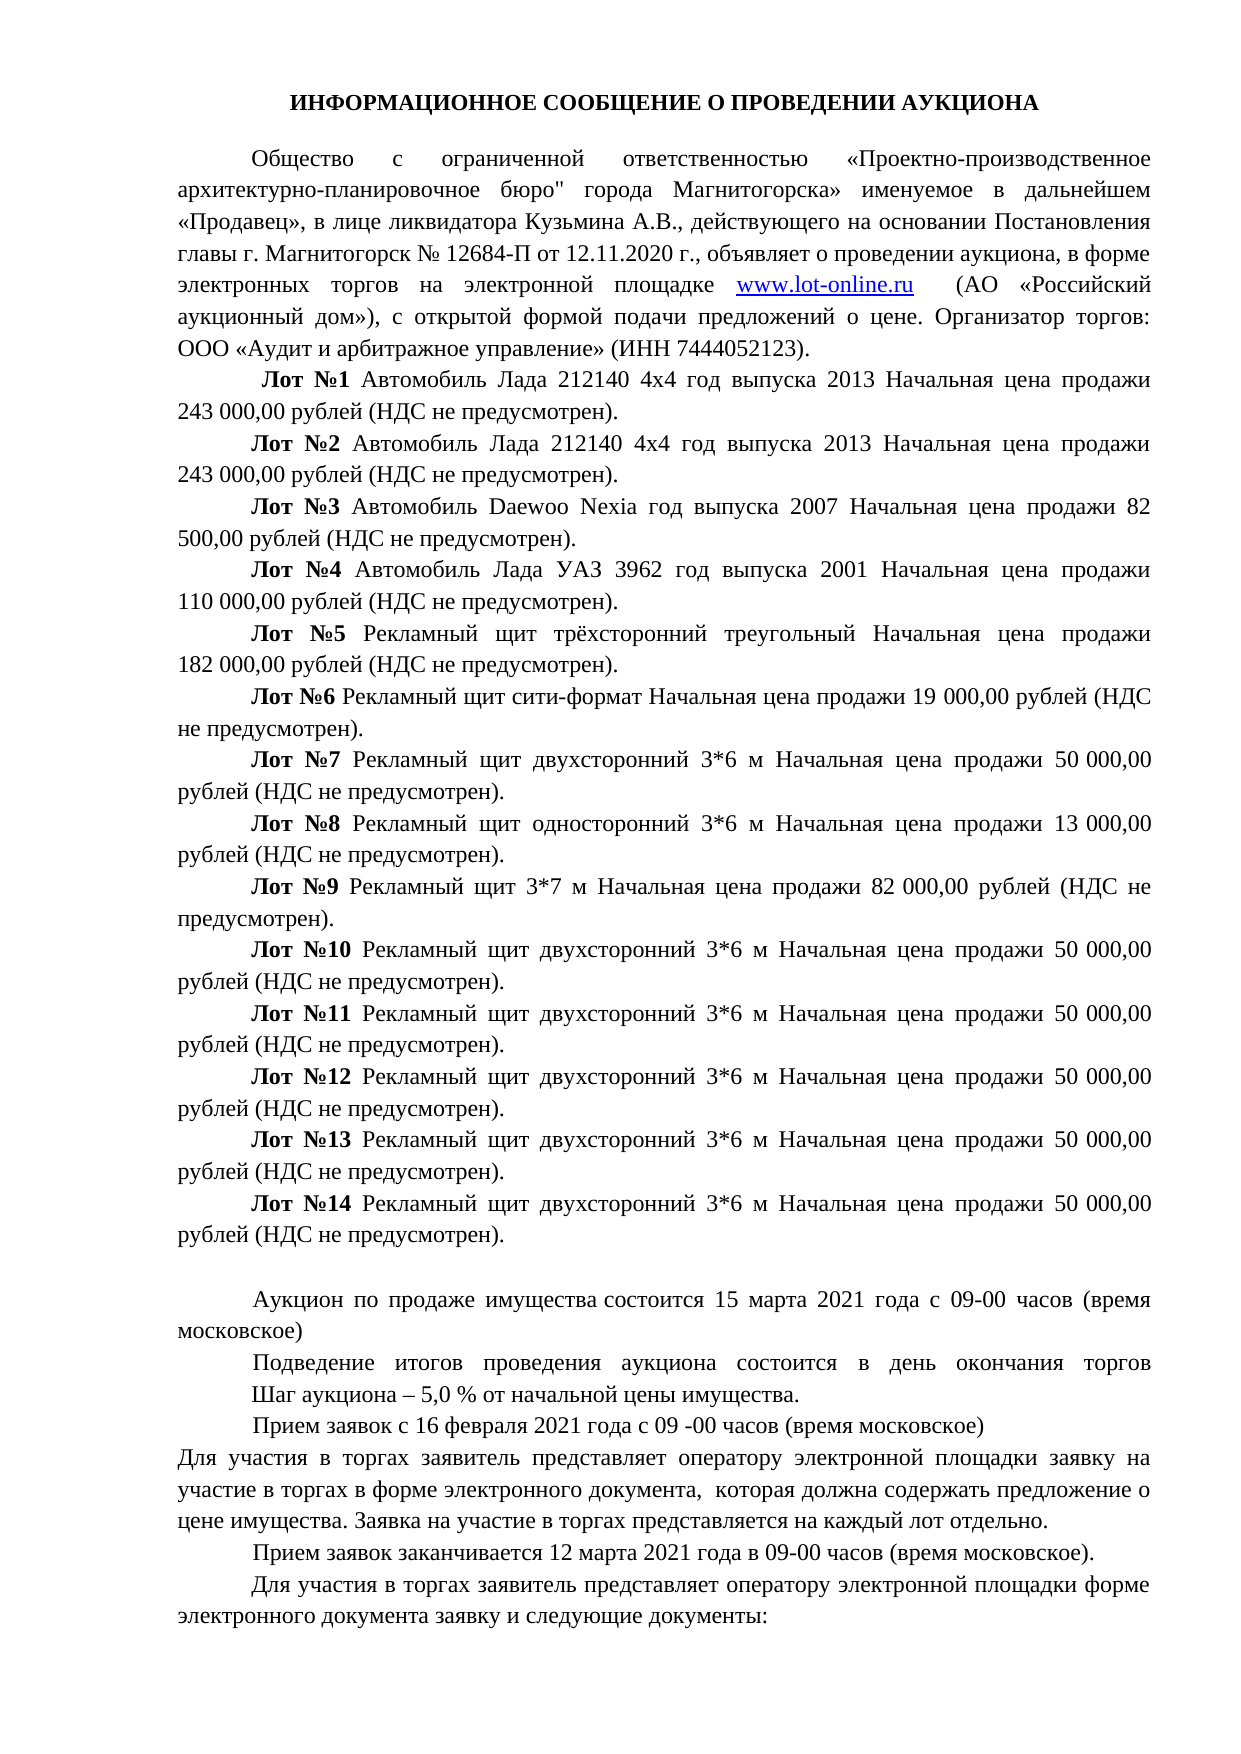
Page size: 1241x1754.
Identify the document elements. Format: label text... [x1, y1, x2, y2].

text Общество с ограниченной ответственностью «Проектно-производственное архитектурно-планировочное бюро" города Магнитогорска» именуемое в дальнейшем «Продавец», в лице ликвидатора Кузьмина А.В., действующего на основании Постановления главы г. Магнитогорск № 12684-П от 12.11.2020 г., объявляет о проведении аукциона, в форме электронных торгов на электронной площадке www.lot-online.ru (АО «Российский аукционный дом»), с открытой формой подачи предложений о цене. Организатор торгов: ООО «Аудит и арбитражное управление» (ИНН 7444052123). [177, 144, 1152, 361]
text Лот №10 Рекламный щит двухсторонний 3*6 м Начальная цена продажи 50 000,00 рублей (НДС не предусмотрен). [177, 935, 1152, 995]
text Лот №2 Автомобиль Лада 212140 4х4 год выпуска 2013 Начальная цена продажи 243 000,00 рублей (НДС не предусмотрен). [177, 429, 1152, 488]
text Для участия в торгах заявитель представляет оператору электронной площадки форме электронного документа заявку и следующие документы: [177, 1570, 1152, 1629]
text Лот №4 Автомобиль Лада УАЗ 3962 год выпуска 2001 Начальная цена продажи 110 000,00 рублей (НДС не предусмотрен). [177, 555, 1152, 615]
text Подведение итогов проведения аукциона состоится в день окончания торгов Шаг аукциона – 5,0 % от начальной цены имущества. [251, 1348, 1152, 1407]
text Лот №14 Рекламный щит двухсторонний 3*6 м Начальная цена продажи 50 000,00 рублей (НДС не предусмотрен). [177, 1189, 1152, 1248]
text Лот №3 Автомобиль Daewoo Nexia год выпуска 2007 Начальная цена продажи 82 500,00 рублей (НДС не предусмотрен). [177, 492, 1152, 551]
text Аукцион по продаже имущества состоится 15 марта 2021 года с 09-00 часов (время московское) [177, 1285, 1152, 1344]
text Лот №9 Рекламный щит 3*7 м Начальная цена продажи 82 000,00 рублей (НДС не предусмотрен). [177, 872, 1152, 931]
text Прием заявок с 16 февраля 2021 года с 09 -00 часов (время московское) [177, 1412, 1152, 1439]
text Лот №1 Автомобиль Лада 212140 4х4 год выпуска 2013 Начальная цена продажи 243 000,00 рублей (НДС не предусмотрен). [177, 365, 1152, 425]
text Лот №5 Рекламный щит трёхсторонний треугольный Начальная цена продажи 182 000,00 рублей (НДС не предусмотрен). [177, 619, 1152, 678]
text Лот №8 Рекламный щит односторонний 3*6 м Начальная цена продажи 13 000,00 рублей (НДС не предусмотрен). [177, 809, 1152, 868]
text Лот №11 Рекламный щит двухсторонний 3*6 м Начальная цена продажи 50 000,00 рублей (НДС не предусмотрен). [177, 999, 1152, 1058]
text Для участия в торгах заявитель представляет оператору электронной площадки заявку на участие в торгах в форме электронного документа, которая должна содержать предложение о цене имущества. Заявка на участие в торгах представляется на каждый лот отдельно. [177, 1443, 1152, 1534]
text Прием заявок заканчивается 12 марта 2021 года в 09-00 часов (время московское). [177, 1538, 1152, 1566]
text Лот №12 Рекламный щит двухсторонний 3*6 м Начальная цена продажи 50 000,00 рублей (НДС не предусмотрен). [177, 1062, 1152, 1121]
text Лот №6 Рекламный щит сити-формат Начальная цена продажи 19 000,00 рублей (НДС не предусмотрен). [177, 682, 1152, 741]
subtitle ИНФОРМАЦИОННОЕ СООБЩЕНИЕ О ПРОВЕДЕНИИ АУКЦИОНА [177, 89, 1152, 115]
text Лот №7 Рекламный щит двухсторонний 3*6 м Начальная цена продажи 50 000,00 рублей (НДС не предусмотрен). [177, 745, 1152, 805]
text Лот №13 Рекламный щит двухсторонний 3*6 м Начальная цена продажи 50 000,00 рублей (НДС не предусмотрен). [177, 1125, 1152, 1185]
